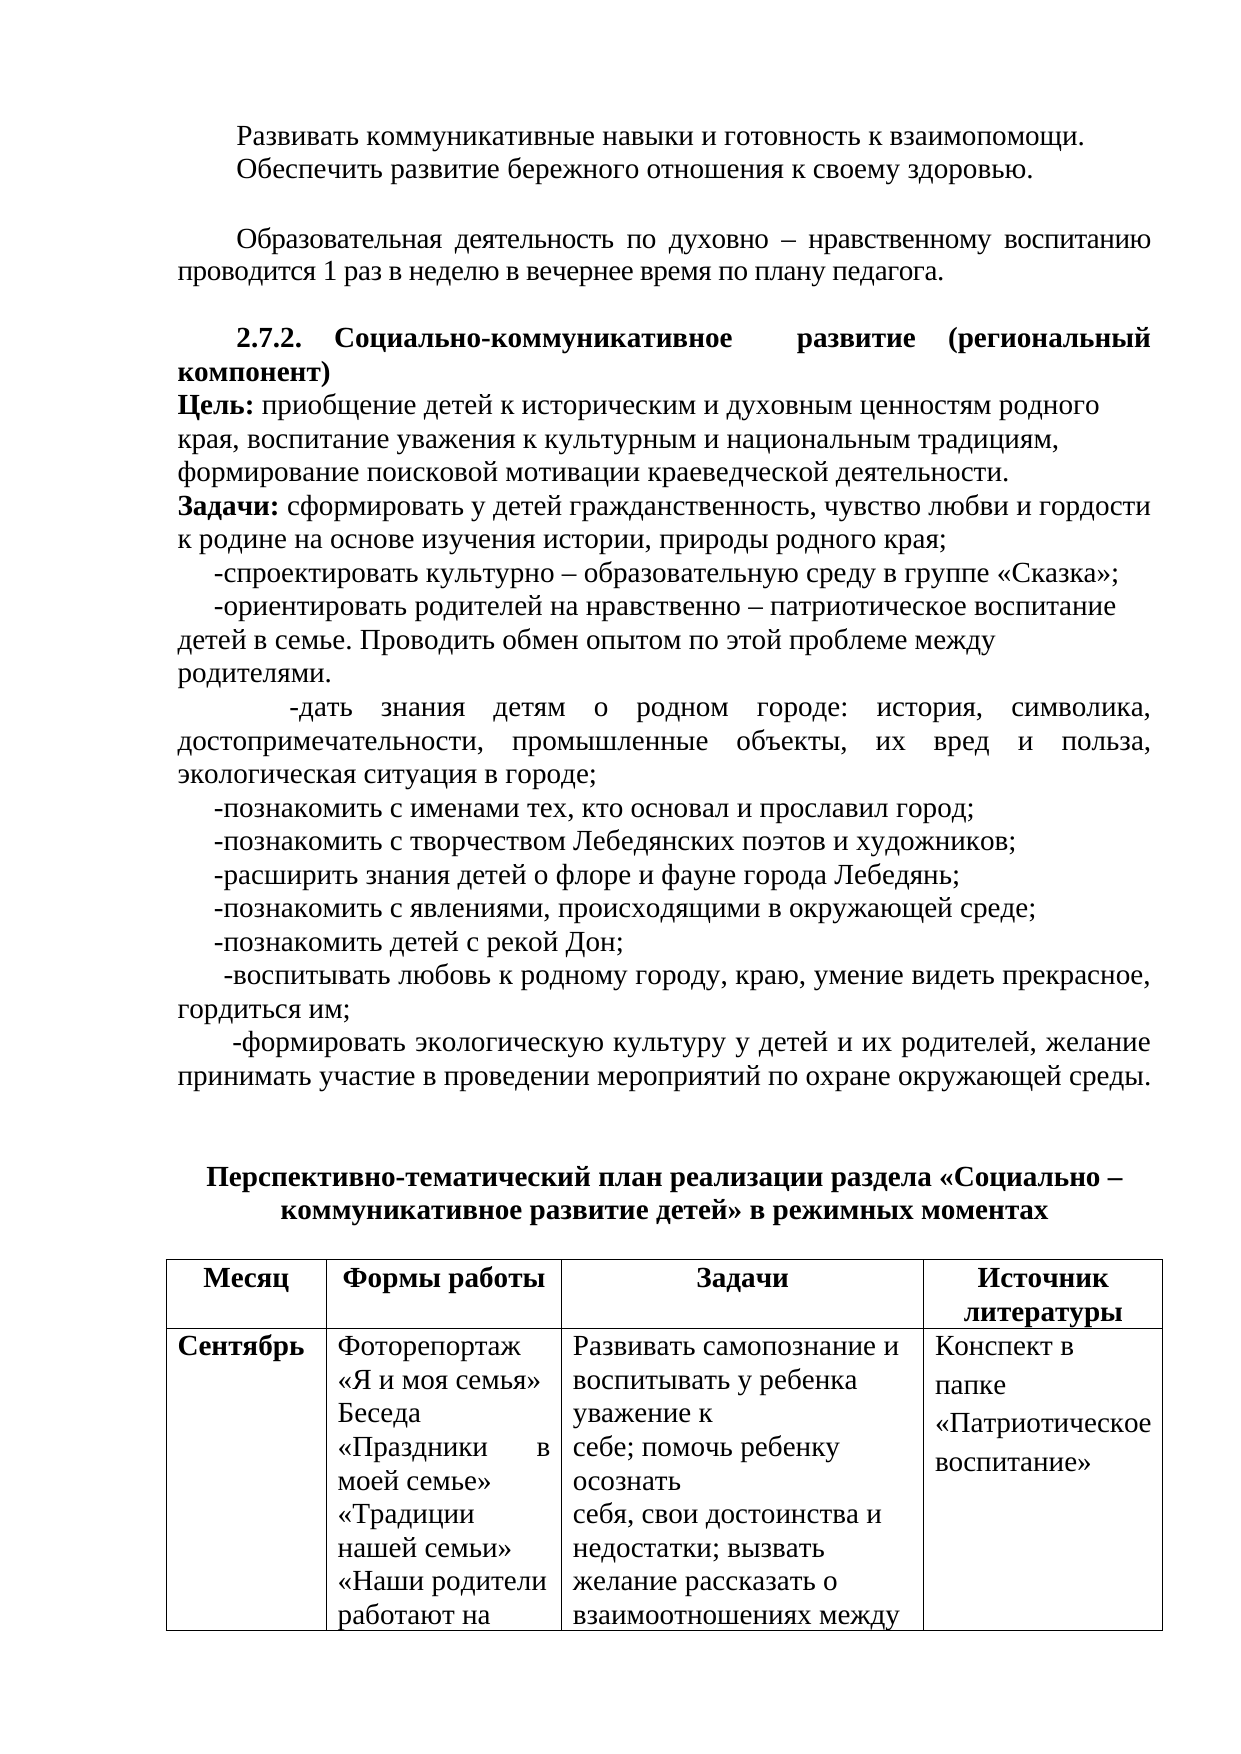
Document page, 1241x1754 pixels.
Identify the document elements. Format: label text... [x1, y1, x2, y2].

text Перспективно-тематический план реализации раздела «Социально – коммуникативное развитие детей» в режимных моментах [177, 1159, 1152, 1226]
text -воспитывать любовь к родному городу, краю, умение видеть прекрасное, гордиться им; [177, 957, 1152, 1024]
text -познакомить детей с рекой Дон; [177, 924, 1152, 957]
text Образовательная деятельность по духовно – нравственному воспитанию проводится 1 раз в неделю в вечернее время по плану педагога. [177, 224, 1152, 287]
text -спроектировать культурно – образовательную среду в группе «Сказка»; [177, 555, 1152, 588]
text -ориентировать родителей на нравственно – патриотическое воспитание детей в семье. Проводить обмен опытом по этой проблеме между родителями. [177, 588, 1152, 689]
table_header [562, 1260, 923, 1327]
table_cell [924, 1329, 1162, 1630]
text Цель: приобщение детей к историческим и духовным ценностям родного края, воспитание уважения к культурным и национальным традициям, формирование поисковой мотивации краеведческой деятельности. [177, 387, 1152, 488]
text -формировать экологическую культуру у детей и их родителей, желание принимать участие в проведении мероприятий по охране окружающей среды. [177, 1024, 1152, 1092]
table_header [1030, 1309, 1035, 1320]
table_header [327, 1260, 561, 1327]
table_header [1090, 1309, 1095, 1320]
text -познакомить с именами тех, кто основал и прославил город; [177, 790, 1152, 823]
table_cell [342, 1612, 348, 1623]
text -дать знания детям о родном городе: история, символика, достопримечательности, промышленные объекты, их вред и польза, экологическая ситуация в городе; [177, 689, 1152, 790]
text 2.7.2. Социально-коммуникативное развитие (региональный компонент) [177, 320, 1152, 387]
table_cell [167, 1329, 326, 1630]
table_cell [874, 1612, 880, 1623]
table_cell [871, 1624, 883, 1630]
text Задачи: сформировать у детей гражданственность, чувство любви и гордости к родине на основе изучения истории, природы родного края; [177, 488, 1152, 555]
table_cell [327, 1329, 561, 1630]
text -познакомить с творчеством Лебедянских поэтов и художников; [177, 823, 1152, 857]
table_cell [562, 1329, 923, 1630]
text Обеспечить развитие бережного отношения к своему здоровью. [177, 152, 1152, 185]
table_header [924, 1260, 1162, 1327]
text Развивать коммуникативные навыки и готовность к взаимопомощи. [177, 118, 1152, 152]
text -познакомить с явлениями, происходящими в окружающей среде; [177, 890, 1152, 924]
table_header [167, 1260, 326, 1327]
text -расширить знания детей о флоре и фауне города Лебедянь; [177, 857, 1152, 890]
